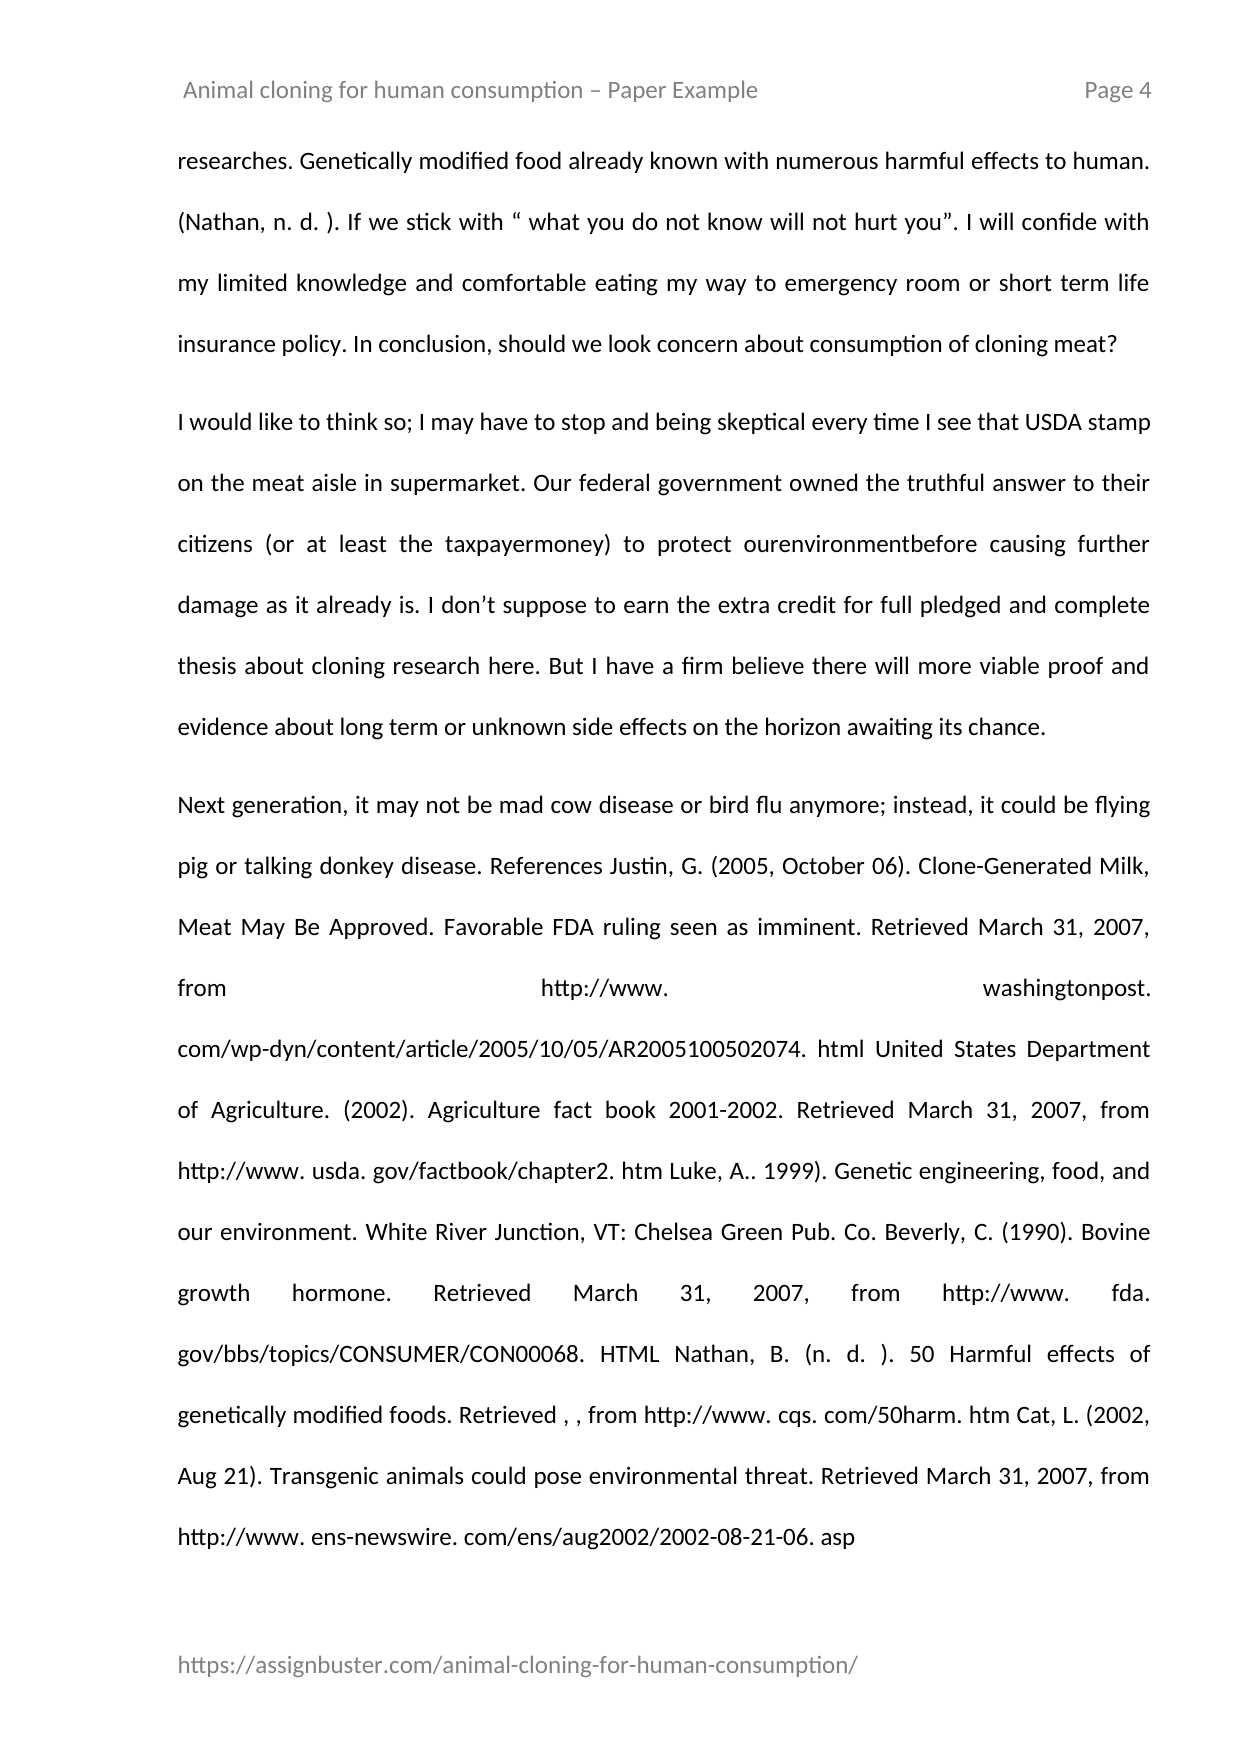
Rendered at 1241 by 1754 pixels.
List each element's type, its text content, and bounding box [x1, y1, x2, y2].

text I would like to think so; I may have to stop and being skeptical every time I see that USDA stamp on the meat aisle in supermarket. Our federal government owned the truthful answer to their citizens (or at least the taxpayermoney) to protect ourenvironmentbefore causing further damage as it already is. I don’t suppose to earn the extra credit for full pledged and complete thesis about cloning research here. But I have a firm believe there will more viable proof and evidence about long term or unknown side effects on the horizon awaiting its chance. [177, 406, 1152, 742]
text Next generation, it may not be mad cow disease or bird flu anymore; instead, it could be flying pig or talking donkey disease. References Justin, G. (2005, October 06). Clone-Generated Milk, Meat May Be Approved. Favorable FDA ruling seen as imminent. Retrieved March 31, 2007, from http://www. washingtonpost. com/wp-dyn/content/article/2005/10/05/AR2005100502074. html United States Department of Agriculture. (2002). Agriculture fact book 2001-2002. Retrieved March 31, 2007, from http://www. usda. gov/factbook/chapter2. htm Luke, A.. 1999). Genetic engineering, food, and our environment. White River Junction, VT: Chelsea Green Pub. Co. Beverly, C. (1990). Bovine growth hormone. Retrieved March 31, 2007, from http://www. fda. gov/bbs/topics/CONSUMER/CON00068. HTML Nathan, B. (n. d. ). 50 Harmful effects of genetically modified foods. Retrieved , , from http://www. cqs. com/50harm. htm Cat, L. (2002, Aug 21). Transgenic animals could pose environmental threat. Retrieved March 31, 2007, from http://www. ens-newswire. com/ens/aug2002/2002-08-21-06. asp [177, 789, 1152, 1552]
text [177, 145, 1152, 359]
